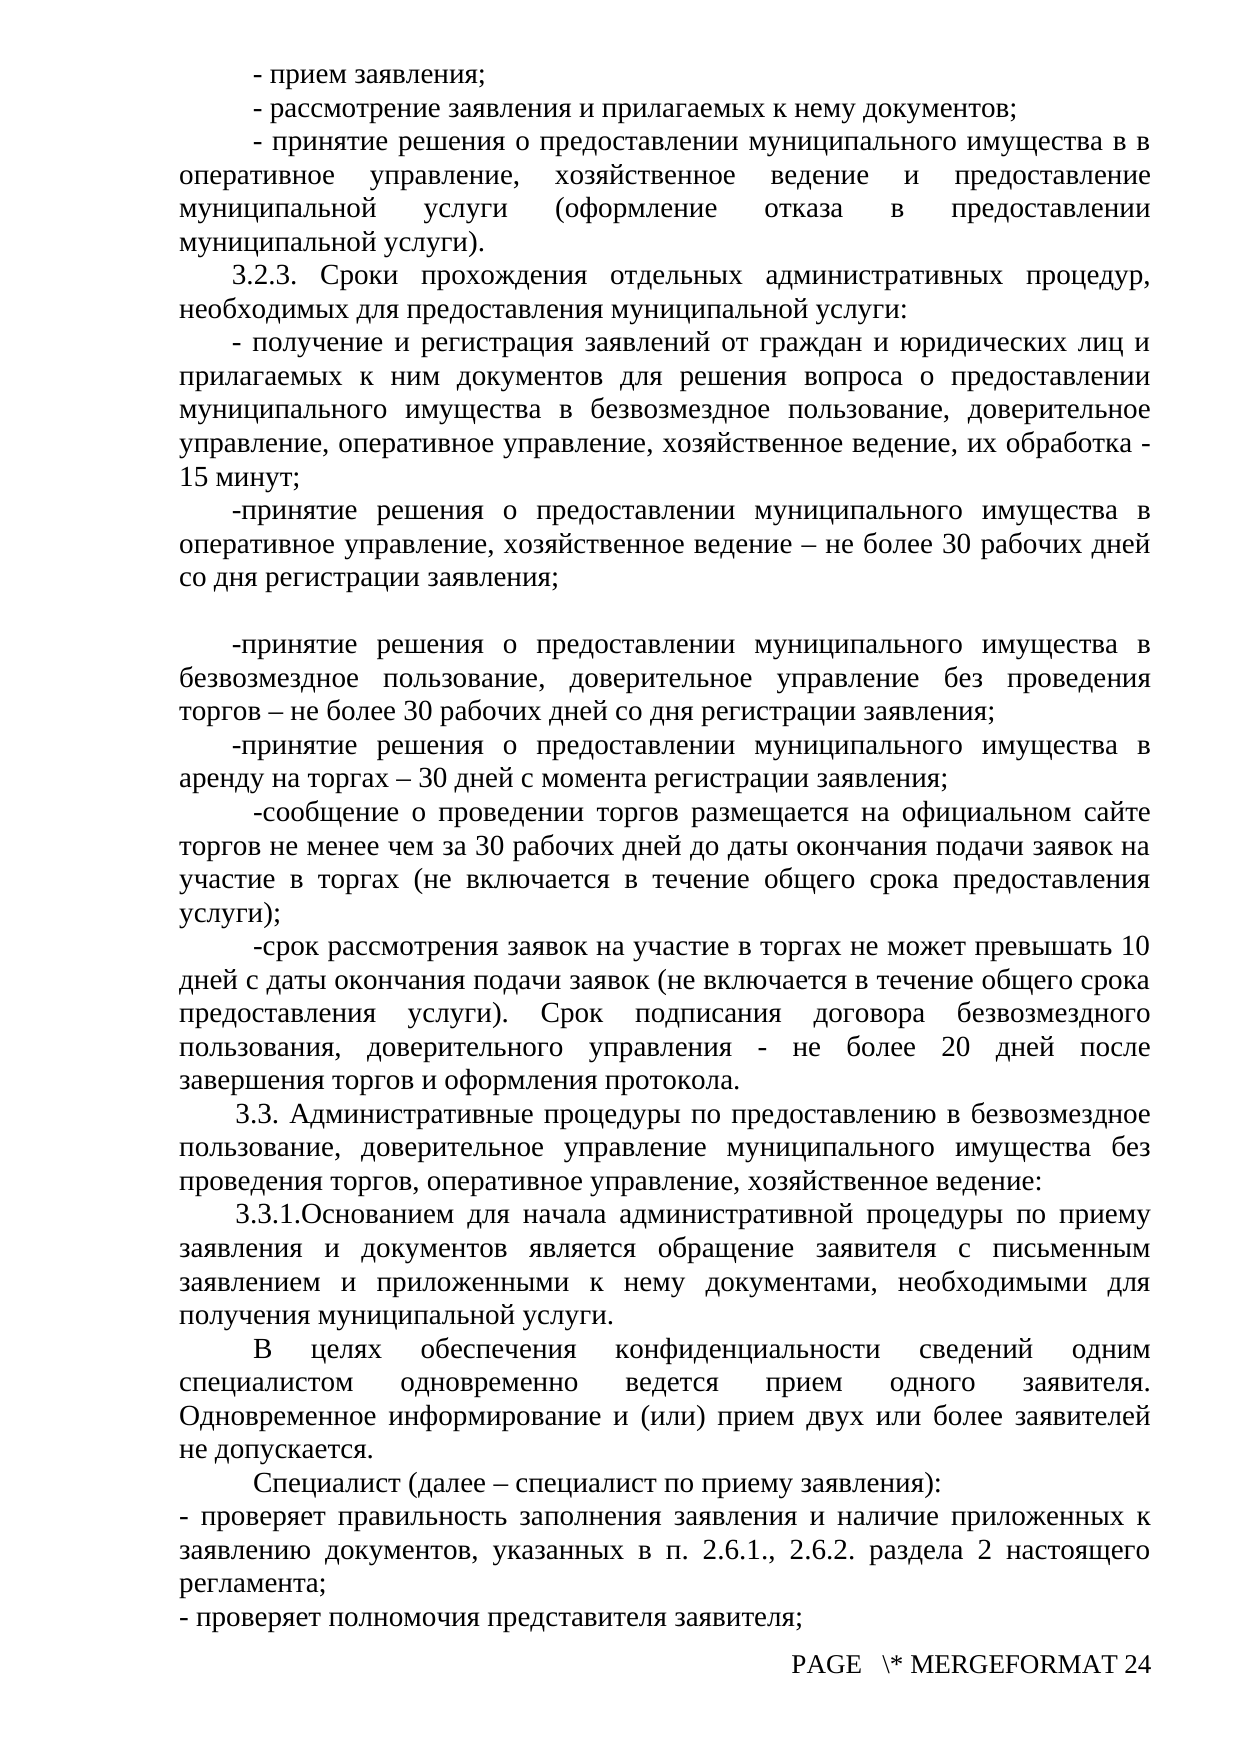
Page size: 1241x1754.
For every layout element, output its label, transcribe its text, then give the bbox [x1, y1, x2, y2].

text Специалист (далее – специалист по приему заявления): [179, 1465, 1152, 1498]
text - получение и регистрация заявлений от граждан и юридических лиц и прилагаемых к ним документов для решения вопроса о предоставлении муниципального имущества в безвозмездное пользование, доверительное управление, оперативное управление, хозяйственное ведение, их обработка - 15 минут; [179, 324, 1152, 492]
text 3.3. Административные процедуры по предоставлению в безвозмездное пользование, доверительное управление муниципального имущества без проведения торгов, оперативное управление, хозяйственное ведение: [179, 1096, 1152, 1197]
text - проверяет правильность заполнения заявления и наличие приложенных к заявлению документов, указанных в п. 2.6.1., 2.6.2. раздела 2 настоящего регламента; [179, 1498, 1152, 1599]
text -срок рассмотрения заявок на участие в торгах не может превышать 10 дней с даты окончания подачи заявок (не включается в течение общего срока предоставления услуги). Срок подписания договора безвозмездного пользования, доверительного управления - не более 20 дней после завершения торгов и оформления протокола. [179, 928, 1152, 1096]
text В целях обеспечения конфиденциальности сведений одним специалистом одновременно ведется прием одного заявителя. Одновременное информирование и (или) прием двух или более заявителей не допускается. [179, 1331, 1152, 1465]
text 3.2.3. Сроки прохождения отдельных административных процедур, необходимых для предоставления муниципальной услуги: [179, 257, 1152, 324]
text - прием заявления; [179, 56, 1152, 90]
text - проверяет полномочия представителя заявителя; [179, 1599, 1152, 1633]
text 3.3.1.Основанием для начала административной процедуры по приему заявления и документов является обращение заявителя с письменным заявлением и приложенными к нему документами, необходимыми для получения муниципальной услуги. [179, 1197, 1152, 1331]
text - рассмотрение заявления и прилагаемых к нему документов; [179, 90, 1152, 123]
text - принятие решения о предоставлении муниципального имущества в в оперативное управление, хозяйственное ведение и предоставление муниципальной услуги (оформление отказа в предоставлении муниципальной услуги). [179, 123, 1152, 257]
text -принятие решения о предоставлении муниципального имущества в аренду на торгах – 30 дней с момента регистрации заявления; [179, 727, 1152, 794]
text -сообщение о проведении торгов размещается на официальном сайте торгов не менее чем за 30 рабочих дней до даты окончания подачи заявок на участие в торгах (не включается в течение общего срока предоставления услуги); [179, 794, 1152, 928]
text -принятие решения о предоставлении муниципального имущества в безвозмездное пользование, доверительное управление без проведения торгов – не более 30 рабочих дней со дня регистрации заявления; [179, 626, 1152, 727]
text -принятие решения о предоставлении муниципального имущества в оперативное управление, хозяйственное ведение – не более 30 рабочих дней со дня регистрации заявления; [179, 492, 1152, 593]
